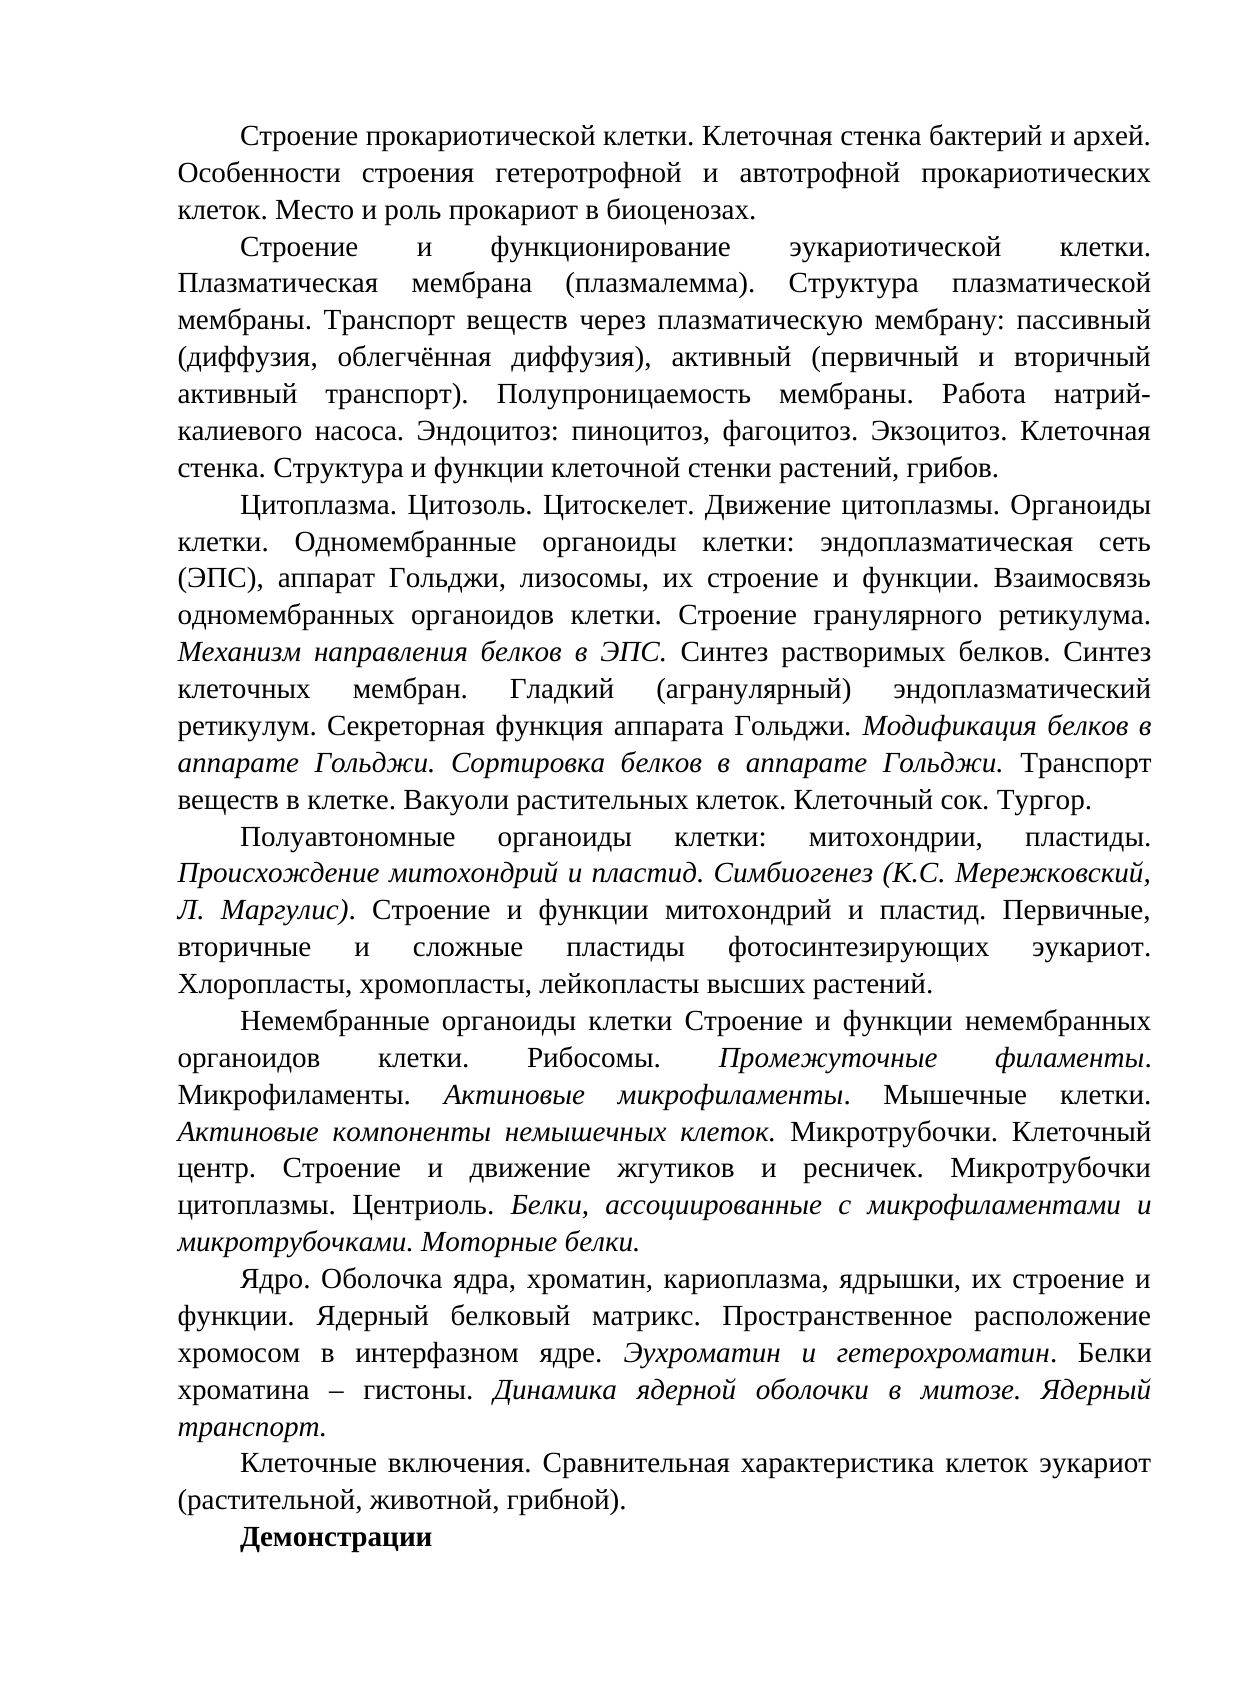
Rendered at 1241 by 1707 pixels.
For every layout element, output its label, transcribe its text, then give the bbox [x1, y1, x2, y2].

text Строение и функционирование эукариотической клетки. Плазматическая мембрана (плазмалемма). Структура плазматической мембраны. Транспорт веществ через плазматическую мембрану: пассивный (диффузия, облегчённая диффузия), активный (первичный и вторичный активный транспорт). Полупроницаемость мембраны. Работа натрий-калиевого насоса. Эндоцитоз: пиноцитоз, фагоцитоз. Экзоцитоз. Клеточная стенка. Структура и функции клеточной стенки растений, грибов. [177, 229, 1152, 483]
text Цитоплазма. Цитозоль. Цитоскелет. Движение цитоплазмы. Органоиды клетки. Одномембранные органоиды клетки: эндоплазматическая сеть (ЭПС), аппарат Гольджи, лизосомы, их строение и функции. Взаимосвязь одномембранных органоидов клетки. Строение гранулярного ретикулума. Механизм направления белков в ЭПС. Синтез растворимых белков. Синтез клеточных мембран. Гладкий (агранулярный) эндоплазматический ретикулум. Секреторная функция аппарата Гольджи. Модификация белков в аппарате Гольджи. Сортировка белков в аппарате Гольджи. Транспорт веществ в клетке. Вакуоли растительных клеток. Клеточный сок. Тургор. [177, 487, 1152, 815]
text Строение прокариотической клетки. Клеточная стенка бактерий и архей. Особенности строения гетеротрофной и автотрофной прокариотических клеток. Место и роль прокариот в биоценозах. [177, 118, 1152, 225]
text Демонстрации [177, 1519, 1152, 1553]
text Немембранные органоиды клетки Строение и функции немембранных органоидов клетки. Рибосомы. Промежуточные филаменты. Микрофиламенты. Актиновые микрофиламенты. Мышечные клетки. Актиновые компоненты немышечных клеток. Микротрубочки. Клеточный центр. Строение и движение жгутиков и ресничек. Микротрубочки цитоплазмы. Центриоль. Белки, ассоциированные с микрофиламентами и микротрубочками. Моторные белки. [177, 1003, 1152, 1258]
text Полуавтономные органоиды клетки: митохондрии, пластиды. Происхождение митохондрий и пластид. Симбиогенез (К.С. Мережковский, Л. Маргулис). Строение и функции митохондрий и пластид. Первичные, вторичные и сложные пластиды фотосинтезирующих эукариот. Хлоропласты, хромопласты, лейкопласты высших растений. [177, 819, 1152, 1000]
text Ядро. Оболочка ядра, хроматин, кариоплазма, ядрышки, их строение и функции. Ядерный белковый матрикс. Пространственное расположение хромосом в интерфазном ядре. Эухроматин и гетерохроматин. Белки хроматина – гистоны. Динамика ядерной оболочки в митозе. Ядерный транспорт. [177, 1261, 1152, 1442]
text Клеточные включения. Сравнительная характеристика клеток эукариот (растительной, животной, грибной). [177, 1446, 1152, 1516]
